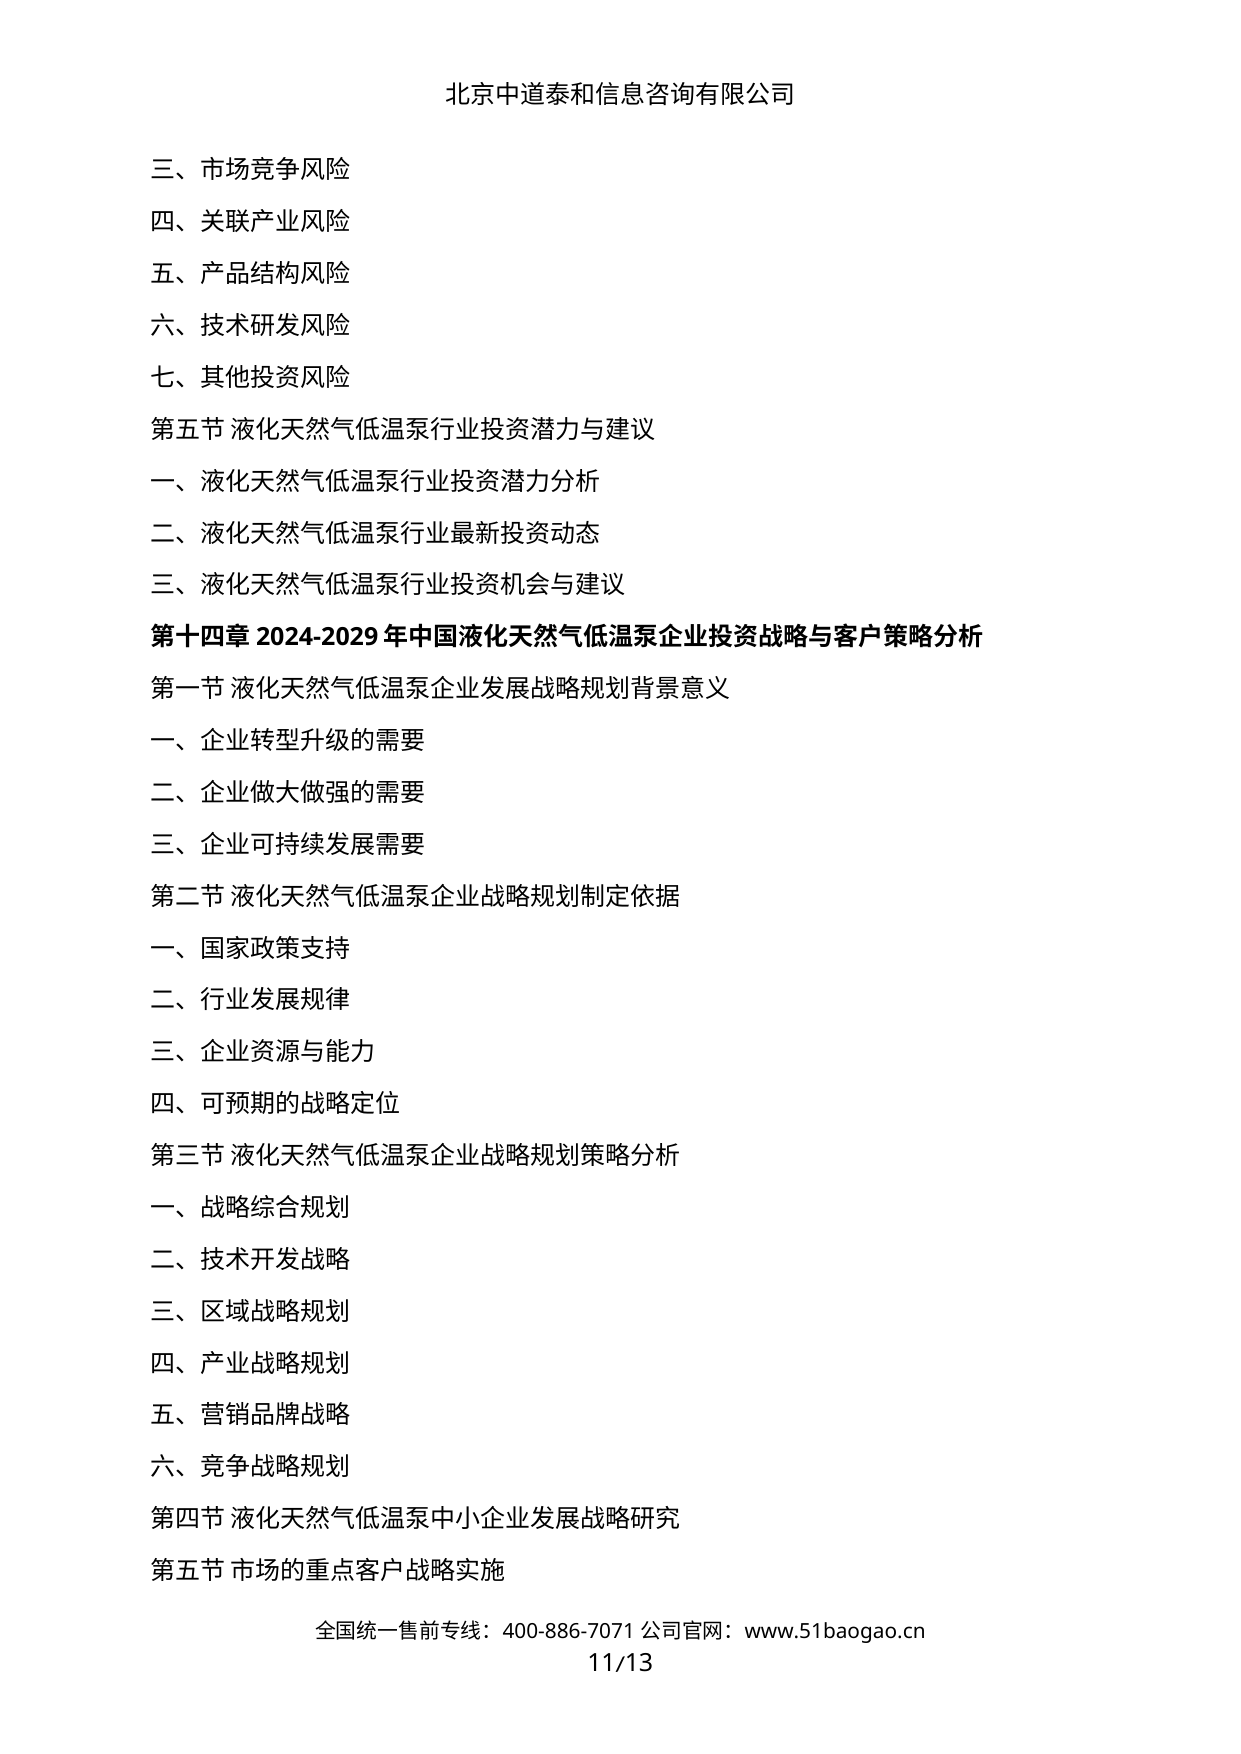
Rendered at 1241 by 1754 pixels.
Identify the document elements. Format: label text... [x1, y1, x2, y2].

text 第三节 液化天然气低温泵企业战略规划策略分析 [150, 1136, 1090, 1172]
text 二、企业做大做强的需要 [150, 772, 1090, 809]
text 三、市场竞争风险 [150, 150, 1090, 186]
text 四、可预期的战略定位 [150, 1084, 1090, 1120]
text 三、企业资源与能力 [150, 1032, 1090, 1068]
text 一、国家政策支持 [150, 928, 1090, 964]
text 一、液化天然气低温泵行业投资潜力分析 [150, 461, 1090, 497]
text 三、企业可持续发展需要 [150, 824, 1090, 861]
text 三、液化天然气低温泵行业投资机会与建议 [150, 565, 1090, 601]
text 第二节 液化天然气低温泵企业战略规划制定依据 [150, 876, 1090, 912]
text 第一节 液化天然气低温泵企业发展战略规划背景意义 [150, 669, 1090, 705]
text 三、区域战略规划 [150, 1291, 1090, 1327]
text 四、产业战略规划 [150, 1343, 1090, 1379]
text 第五节 市场的重点客户战略实施 [150, 1551, 1090, 1587]
text 六、技术研发风险 [150, 306, 1090, 342]
text 第十四章 2024-2029年中国液化天然气低温泵企业投资战略与客户策略分析 [150, 617, 1090, 653]
text 七、其他投资风险 [150, 357, 1090, 394]
text 五、营销品牌战略 [150, 1395, 1090, 1431]
text 一、企业转型升级的需要 [150, 721, 1090, 757]
text 第五节 液化天然气低温泵行业投资潜力与建议 [150, 409, 1090, 446]
text 第四节 液化天然气低温泵中小企业发展战略研究 [150, 1499, 1090, 1535]
text 二、液化天然气低温泵行业最新投资动态 [150, 513, 1090, 549]
text 五、产品结构风险 [150, 254, 1090, 290]
text 二、技术开发战略 [150, 1239, 1090, 1276]
text 一、战略综合规划 [150, 1187, 1090, 1224]
text 六、竞争战略规划 [150, 1447, 1090, 1483]
text 四、关联产业风险 [150, 202, 1090, 238]
text 二、行业发展规律 [150, 980, 1090, 1016]
